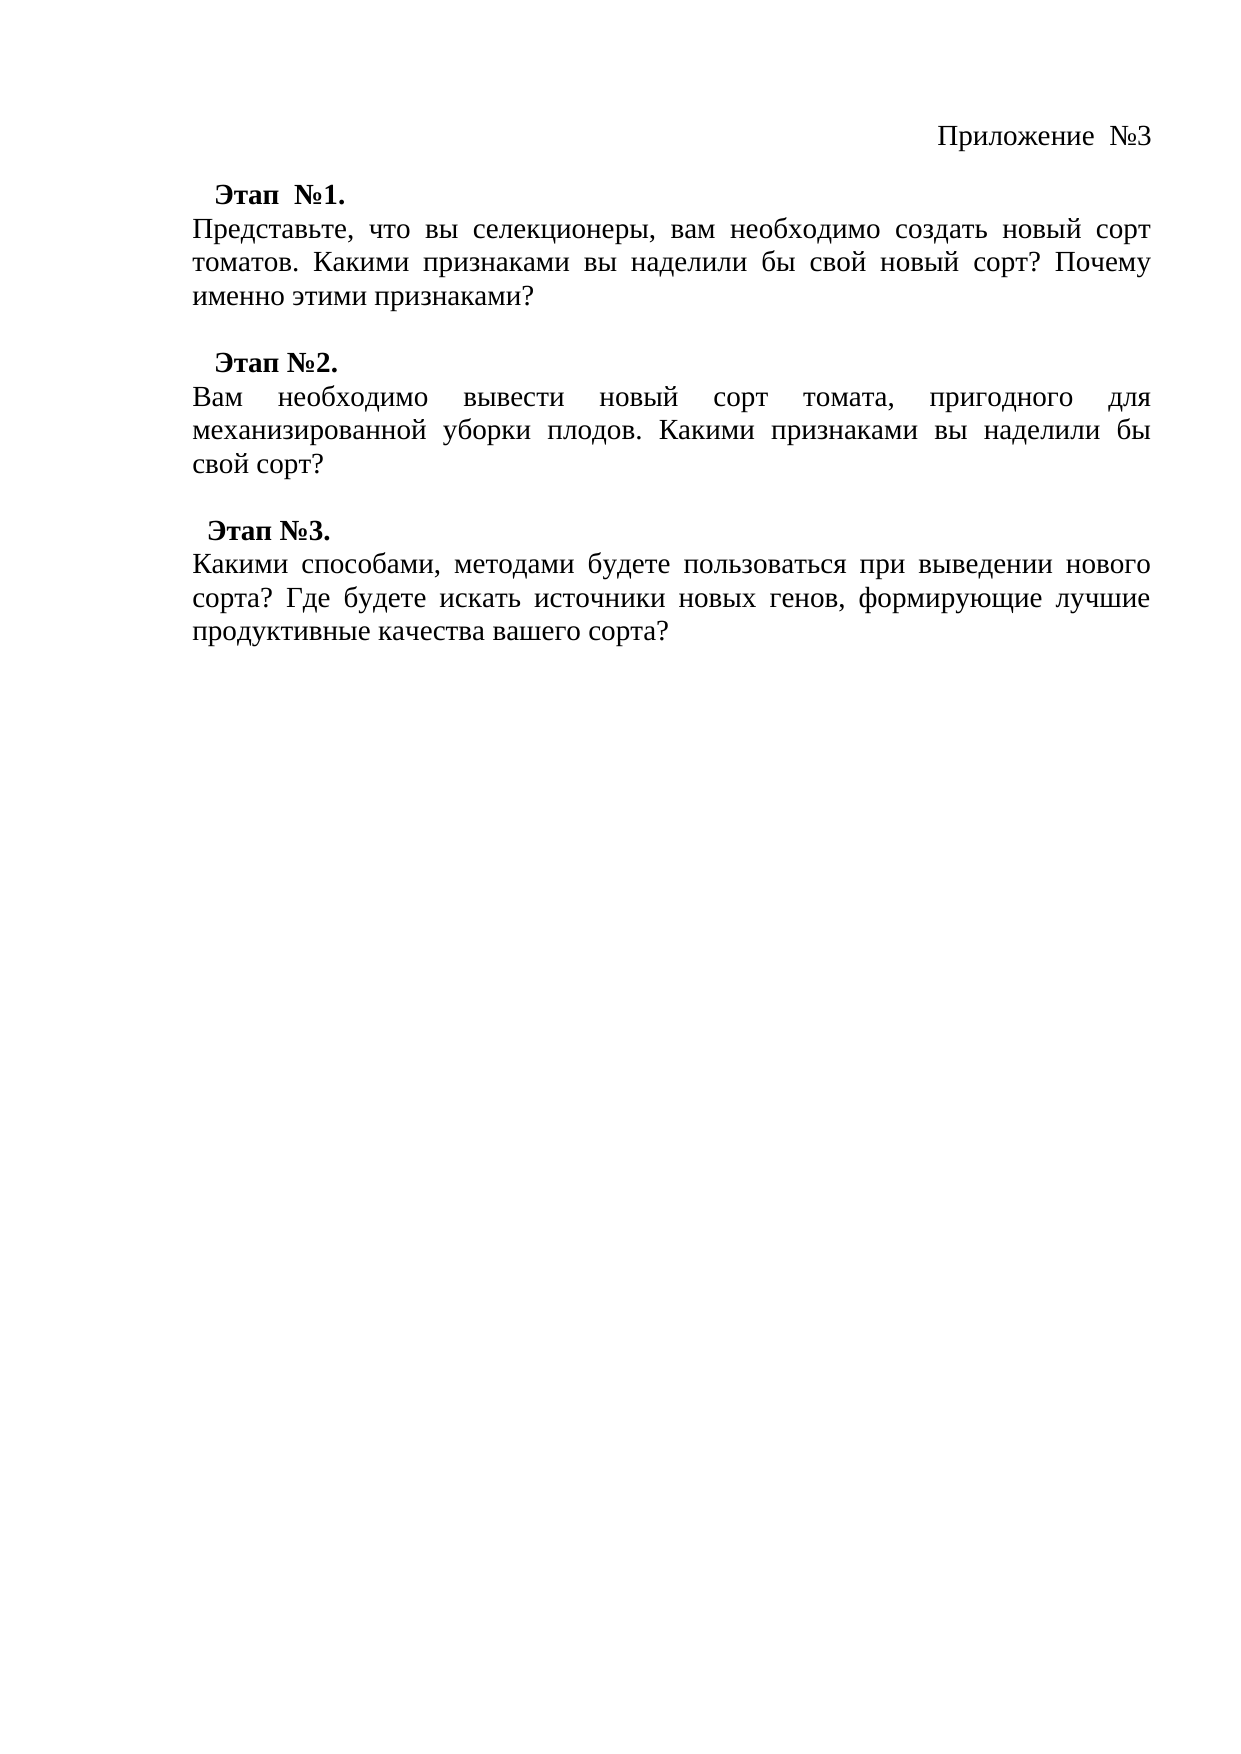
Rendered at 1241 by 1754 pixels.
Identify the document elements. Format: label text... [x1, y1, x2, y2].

text Этап №2. [192, 345, 1152, 379]
text Этап №1. [192, 177, 1152, 211]
text Приложение №3 [177, 118, 1152, 152]
text Какими способами, методами будете пользоваться при выведении нового сорта? Где будете искать источники новых генов, формирующие лучшие продуктивные качества вашего сорта? [192, 546, 1152, 647]
text Представьте, что вы селекционеры, вам необходимо создать новый сорт томатов. Какими признаками вы наделили бы свой новый сорт? Почему именно этими признаками? [192, 211, 1152, 312]
text Этап №3. [192, 513, 1152, 546]
text Вам необходимо вывести новый сорт томата, пригодного для механизированной уборки плодов. Какими признаками вы наделили бы свой сорт? [192, 379, 1152, 479]
